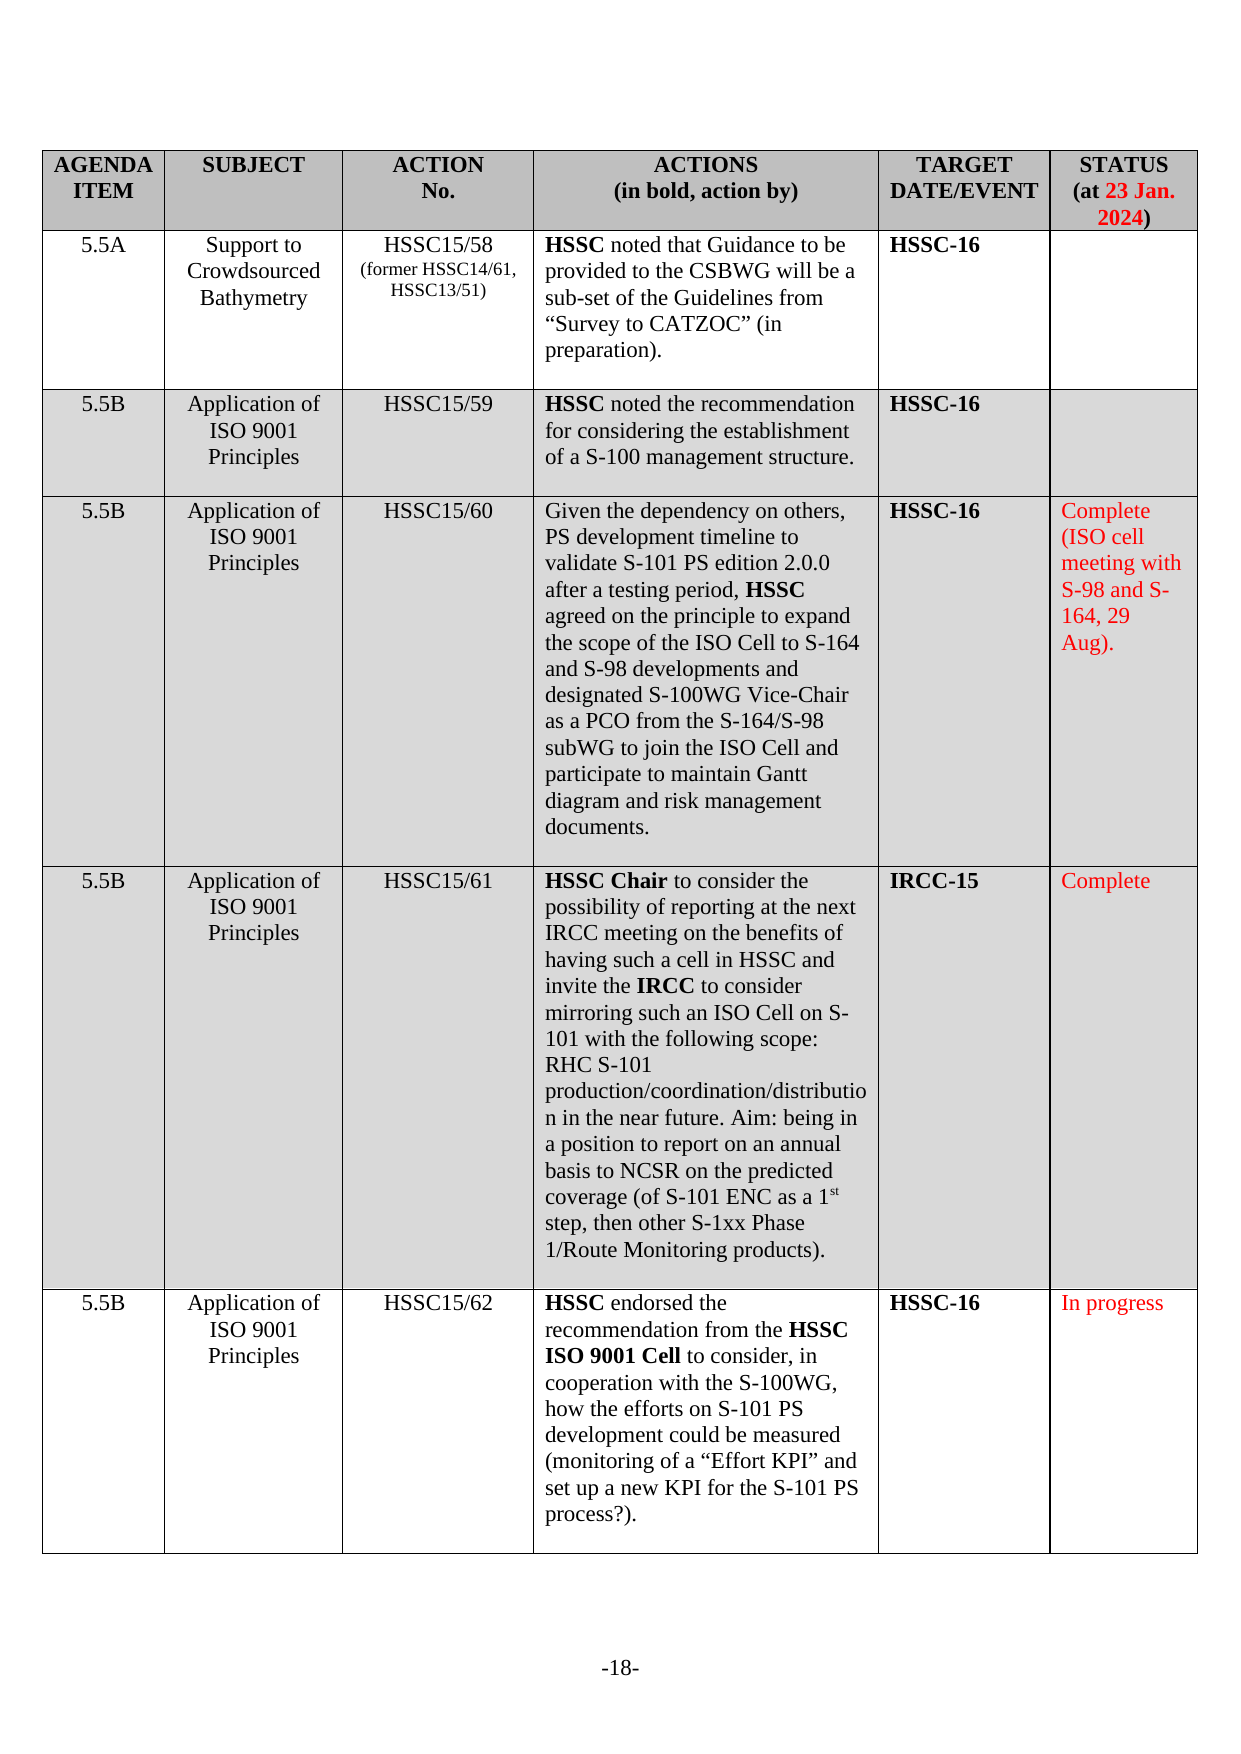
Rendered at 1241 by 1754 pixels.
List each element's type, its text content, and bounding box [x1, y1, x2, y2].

table_cell 5.5B [43, 497, 164, 866]
table_cell [1051, 231, 1197, 389]
table_cell IRCC-15 [879, 867, 1049, 1288]
table_cell HSSC15/61 [343, 867, 533, 1288]
table_cell HSSC Chair to consider the possibility of reporting at the next IRCC meeting on the benefits of having such a cell in HSSC and invite the IRCC to consider mirroring such an ISO Cell on S-101 with the following scope: RHC S-101 production/coordination/distribution in the near future. Aim: being in a position to report on an annual basis to NCSR on the predicted coverage (of S-101 ENC as a 1st step, then other S-1xx Phase 1/Route Monitoring products). [534, 867, 878, 1288]
table_header STATUS (at 23 Jan. 2024) [1051, 151, 1197, 230]
table_cell 5.5A [43, 231, 164, 389]
table_cell HSSC endorsed the recommendation from the HSSC ISO 9001 Cell to consider, in cooperation with the S-100WG, how the efforts on S-101 PS development could be measured (monitoring of a “Effort KPI” and set up a new KPI for the S-101 PS process?). [534, 1290, 878, 1553]
table_cell 5.5B [43, 1290, 164, 1553]
table_header AGENDA ITEM [43, 151, 164, 230]
table_cell Application of ISO 9001 Principles [165, 390, 342, 496]
table_cell HSSC-16 [879, 390, 1049, 496]
table_cell Given the dependency on others, PS development timeline to validate S-101 PS edition 2.0.0 after a testing period, HSSC agreed on the principle to expand the scope of the ISO Cell to S-164 and S-98 developments and designated S-100WG Vice-Chair as a PCO from the S-164/S-98 subWG to join the ISO Cell and participate to maintain Gantt diagram and risk management documents. [534, 497, 878, 866]
table_cell [1051, 390, 1197, 496]
table_cell HSSC-16 [879, 497, 1049, 866]
table_cell Complete [1051, 867, 1197, 1288]
table_cell HSSC-16 [879, 231, 1049, 389]
table_cell Application of ISO 9001 Principles [165, 1290, 342, 1553]
table_cell HSSC15/62 [343, 1290, 533, 1553]
table_cell Complete (ISO cell meeting with S-98 and S-164, 29 Aug). [1051, 497, 1197, 866]
table_cell Application of ISO 9001 Principles [165, 867, 342, 1288]
table_cell HSSC15/58 (former HSSC14/61, HSSC13/51) [343, 231, 533, 389]
table_cell HSSC noted that Guidance to be provided to the CSBWG will be a sub-set of the Guidelines from “Survey to CATZOC” (in preparation). [534, 231, 878, 389]
table_cell In progress [1051, 1290, 1197, 1553]
table_cell HSSC15/60 [343, 497, 533, 866]
table_header SUBJECT [165, 151, 342, 230]
table_cell 5.5B [43, 867, 164, 1288]
table_header TARGET DATE/EVENT [879, 151, 1049, 230]
table_cell Support to Crowdsourced Bathymetry [165, 231, 342, 389]
table_header ACTION No. [343, 151, 533, 230]
table_header ACTIONS (in bold, action by) [534, 151, 878, 230]
table_cell HSSC15/59 [343, 390, 533, 496]
table_cell 5.5B [43, 390, 164, 496]
table_cell HSSC-16 [879, 1290, 1049, 1553]
table_cell HSSC noted the recommendation for considering the establishment of a S-100 management structure. [534, 390, 878, 496]
table_cell Application of ISO 9001 Principles [165, 497, 342, 866]
